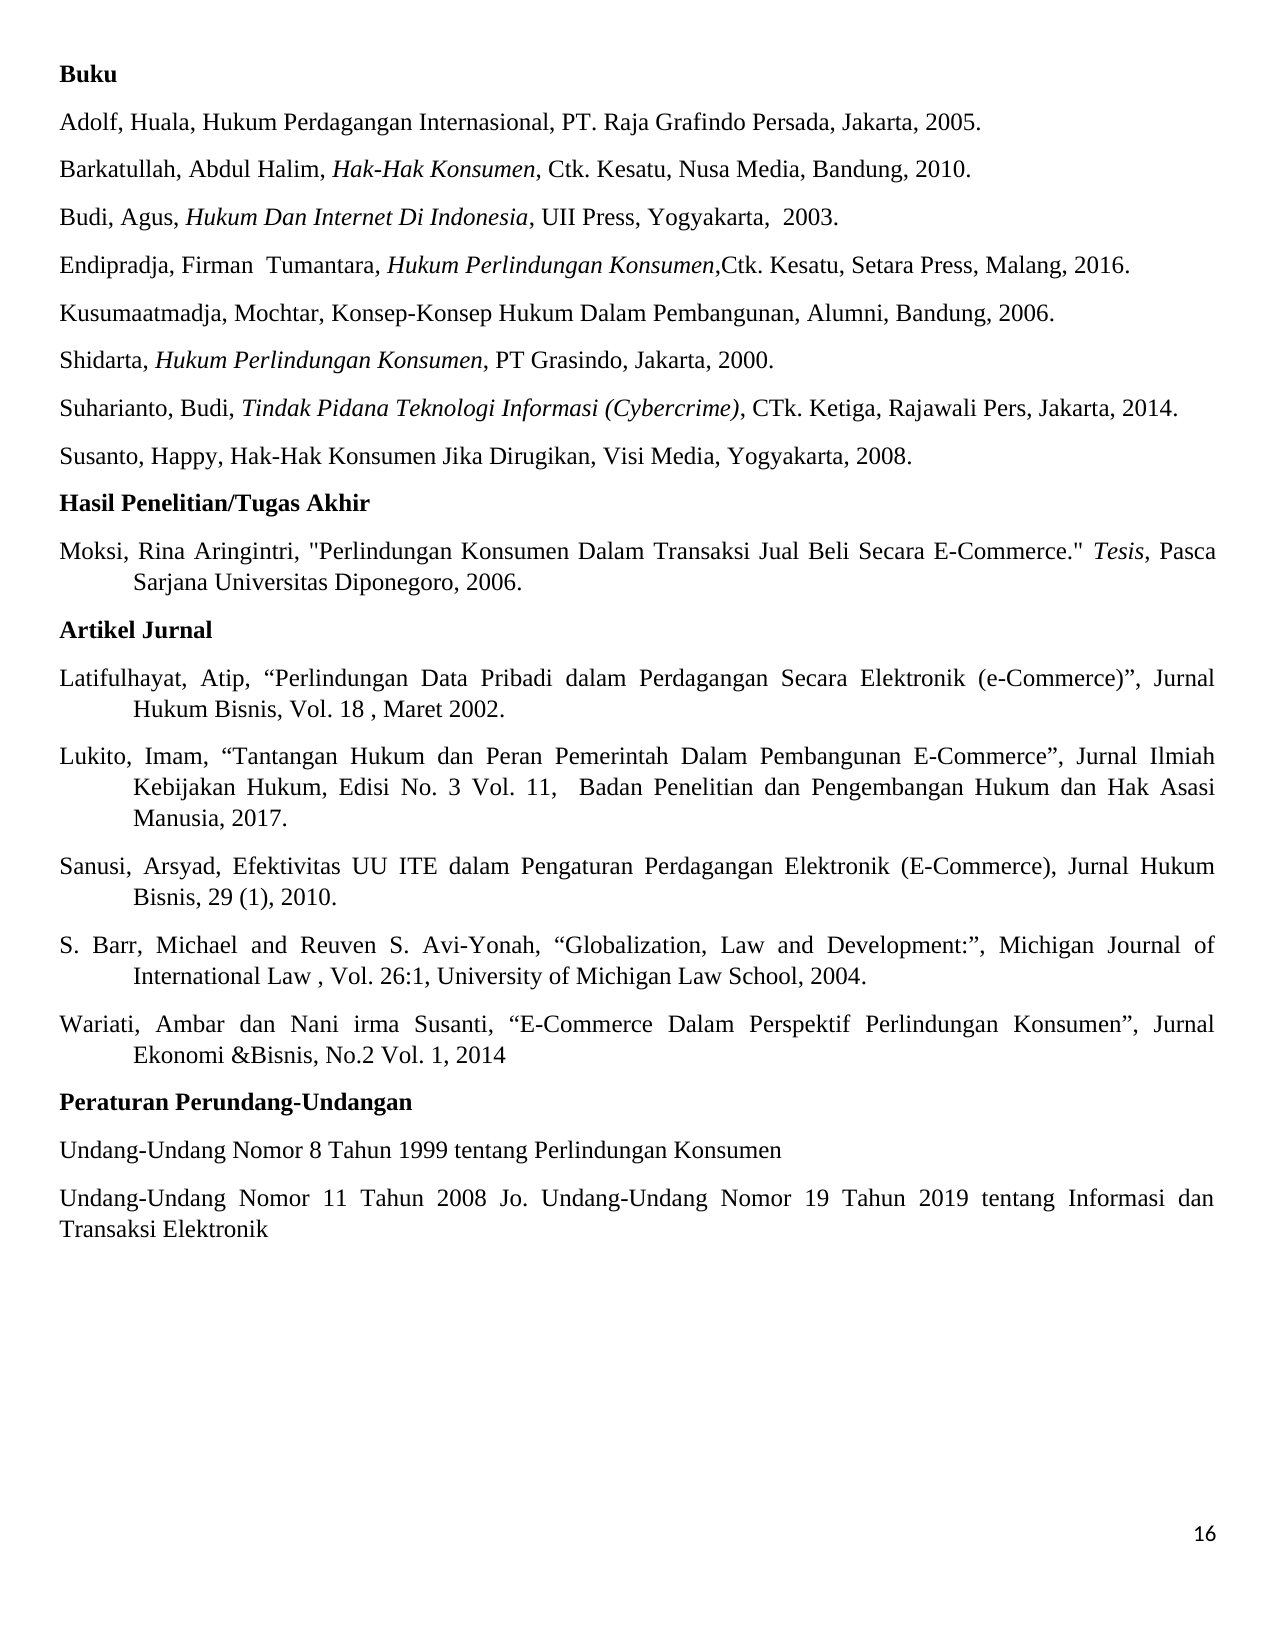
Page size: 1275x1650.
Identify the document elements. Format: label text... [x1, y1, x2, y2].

text Barkatullah, Abdul Halim, Hak-Hak Konsumen, Ctk. Kesatu, Nusa Media, Bandung, 2010. [59, 154, 1216, 183]
text S. Barr, Michael and Reuven S. Avi-Yonah, “Globalization, Law and Development:”, Michigan Journal of International Law , Vol. 26:1, University of Michigan Law School, 2004. [59, 930, 1216, 990]
text Peraturan Perundang-Undangan [59, 1087, 1216, 1116]
text Latifulhayat, Atip, “Perlindungan Data Pribadi dalam Perdagangan Secara Elektronik (e-Commerce)”, Jurnal Hukum Bisnis, Vol. 18 , Maret 2002. [59, 663, 1216, 722]
text Undang-Undang Nomor 8 Tahun 1999 tentang Perlindungan Konsumen [59, 1135, 1216, 1164]
text Undang-Undang Nomor 11 Tahun 2008 Jo. Undang-Undang Nomor 19 Tahun 2019 tentang Informasi dan Transaksi Elektronik [59, 1183, 1216, 1243]
text Buku [59, 59, 1216, 88]
text Susanto, Happy, Hak-Hak Konsumen Jika Dirugikan, Visi Media, Yogyakarta, 2008. [59, 441, 1216, 469]
text Endipradja, Firman Tumantara, Hukum Perlindungan Konsumen,Ctk. Kesatu, Setara Press, Malang, 2016. [59, 250, 1216, 279]
text Kusumaatmadja, Mochtar, Konsep-Konsep Hukum Dalam Pembangunan, Alumni, Bandung, 2006. [59, 298, 1216, 326]
text Lukito, Imam, “Tantangan Hukum dan Peran Pemerintah Dalam Pembangunan E-Commerce”, Jurnal Ilmiah Kebijakan Hukum, Edisi No. 3 Vol. 11, Badan Penelitian dan Pengembangan Hukum dan Hak Asasi Manusia, 2017. [59, 741, 1216, 832]
text Shidarta, Hukum Perlindungan Konsumen, PT Grasindo, Jakarta, 2000. [59, 345, 1216, 374]
text Adolf, Huala, Hukum Perdagangan Internasional, PT. Raja Grafindo Persada, Jakarta, 2005. [59, 107, 1216, 136]
text Suharianto, Budi, Tindak Pidana Teknologi Informasi (Cybercrime), CTk. Ketiga, Rajawali Pers, Jakarta, 2014. [59, 393, 1216, 422]
text Sanusi, Arsyad, Efektivitas UU ITE dalam Pengaturan Perdagangan Elektronik (E-Commerce), Jurnal Hukum Bisnis, 29 (1), 2010. [59, 851, 1216, 911]
text Moksi, Rina Aringintri, "Perlindungan Konsumen Dalam Transaksi Jual Beli Secara E-Commerce." Tesis, Pasca Sarjana Universitas Diponegoro, 2006. [59, 536, 1216, 596]
text Wariati, Ambar dan Nani irma Susanti, “E-Commerce Dalam Perspektif Perlindungan Konsumen”, Jurnal Ekonomi &Bisnis, No.2 Vol. 1, 2014 [59, 1009, 1216, 1068]
text Budi, Agus, Hukum Dan Internet Di Indonesia, UII Press, Yogyakarta, 2003. [59, 202, 1216, 231]
text Artikel Jurnal [59, 615, 1216, 644]
text Hasil Penelitian/Tugas Akhir [59, 488, 1216, 517]
